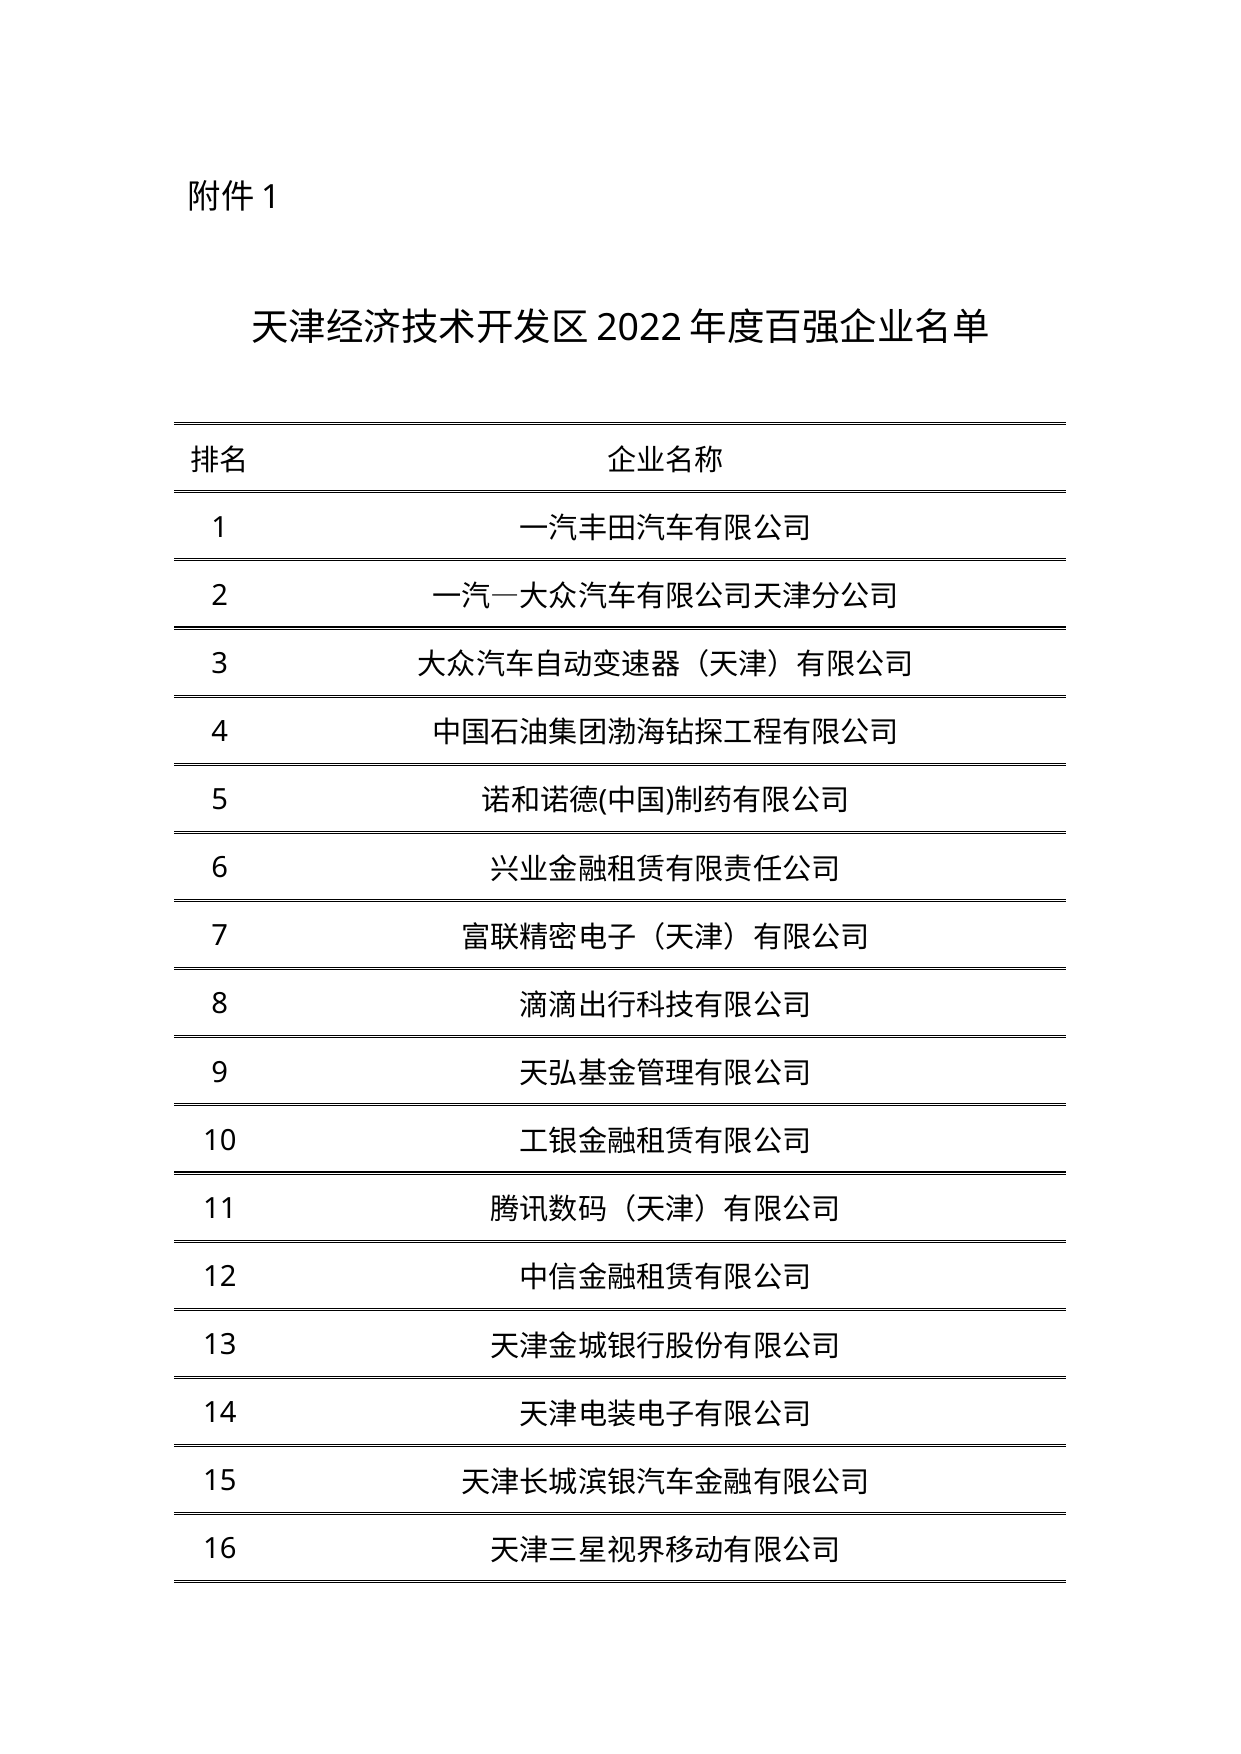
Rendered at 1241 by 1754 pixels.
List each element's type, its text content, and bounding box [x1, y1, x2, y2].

table_cell 富联精密电子（天津）有限公司 [265, 902, 1066, 967]
table_header 排名 [174, 425, 264, 490]
table_cell 16 [174, 1515, 264, 1580]
table_cell 1 [174, 493, 264, 558]
table_cell 6 [174, 834, 264, 899]
table_cell 天津金城银行股份有限公司 [265, 1311, 1066, 1376]
text 天津经济技术开发区2022年度百强企业名单 [187, 292, 1053, 357]
table_cell 2 [174, 561, 264, 626]
table_cell 12 [174, 1243, 264, 1308]
table_cell 大众汽车自动变速器（天津）有限公司 [265, 630, 1066, 694]
table_cell 11 [174, 1175, 264, 1239]
table_cell 3 [174, 630, 264, 694]
table_cell 14 [174, 1379, 264, 1444]
table_cell 4 [174, 698, 264, 763]
table_header 企业名称 [265, 425, 1066, 490]
table_cell 7 [174, 902, 264, 967]
table_cell 天津电装电子有限公司 [265, 1379, 1066, 1444]
table_cell 13 [174, 1311, 264, 1376]
table_cell 天津长城滨银汽车金融有限公司 [265, 1447, 1066, 1512]
table_cell 诺和诺德(中国)制药有限公司 [265, 766, 1066, 831]
table_cell 腾讯数码（天津）有限公司 [265, 1175, 1066, 1239]
table_cell 一汽丰田汽车有限公司 [265, 493, 1066, 558]
table_cell 15 [174, 1447, 264, 1512]
table_cell 兴业金融租赁有限责任公司 [265, 834, 1066, 899]
text 附件1 [187, 162, 1053, 227]
table_cell 5 [174, 766, 264, 831]
table_cell 天津三星视界移动有限公司 [265, 1515, 1066, 1580]
table_cell 中国石油集团渤海钻探工程有限公司 [265, 698, 1066, 763]
table_cell 一汽—大众汽车有限公司天津分公司 [265, 561, 1066, 626]
table_cell 中信金融租赁有限公司 [265, 1243, 1066, 1308]
table_cell 9 [174, 1038, 264, 1103]
table_cell 8 [174, 970, 264, 1035]
table_cell 滴滴出行科技有限公司 [265, 970, 1066, 1035]
table_cell 工银金融租赁有限公司 [265, 1106, 1066, 1171]
table_cell 天弘基金管理有限公司 [265, 1038, 1066, 1103]
table_cell 10 [174, 1106, 264, 1171]
